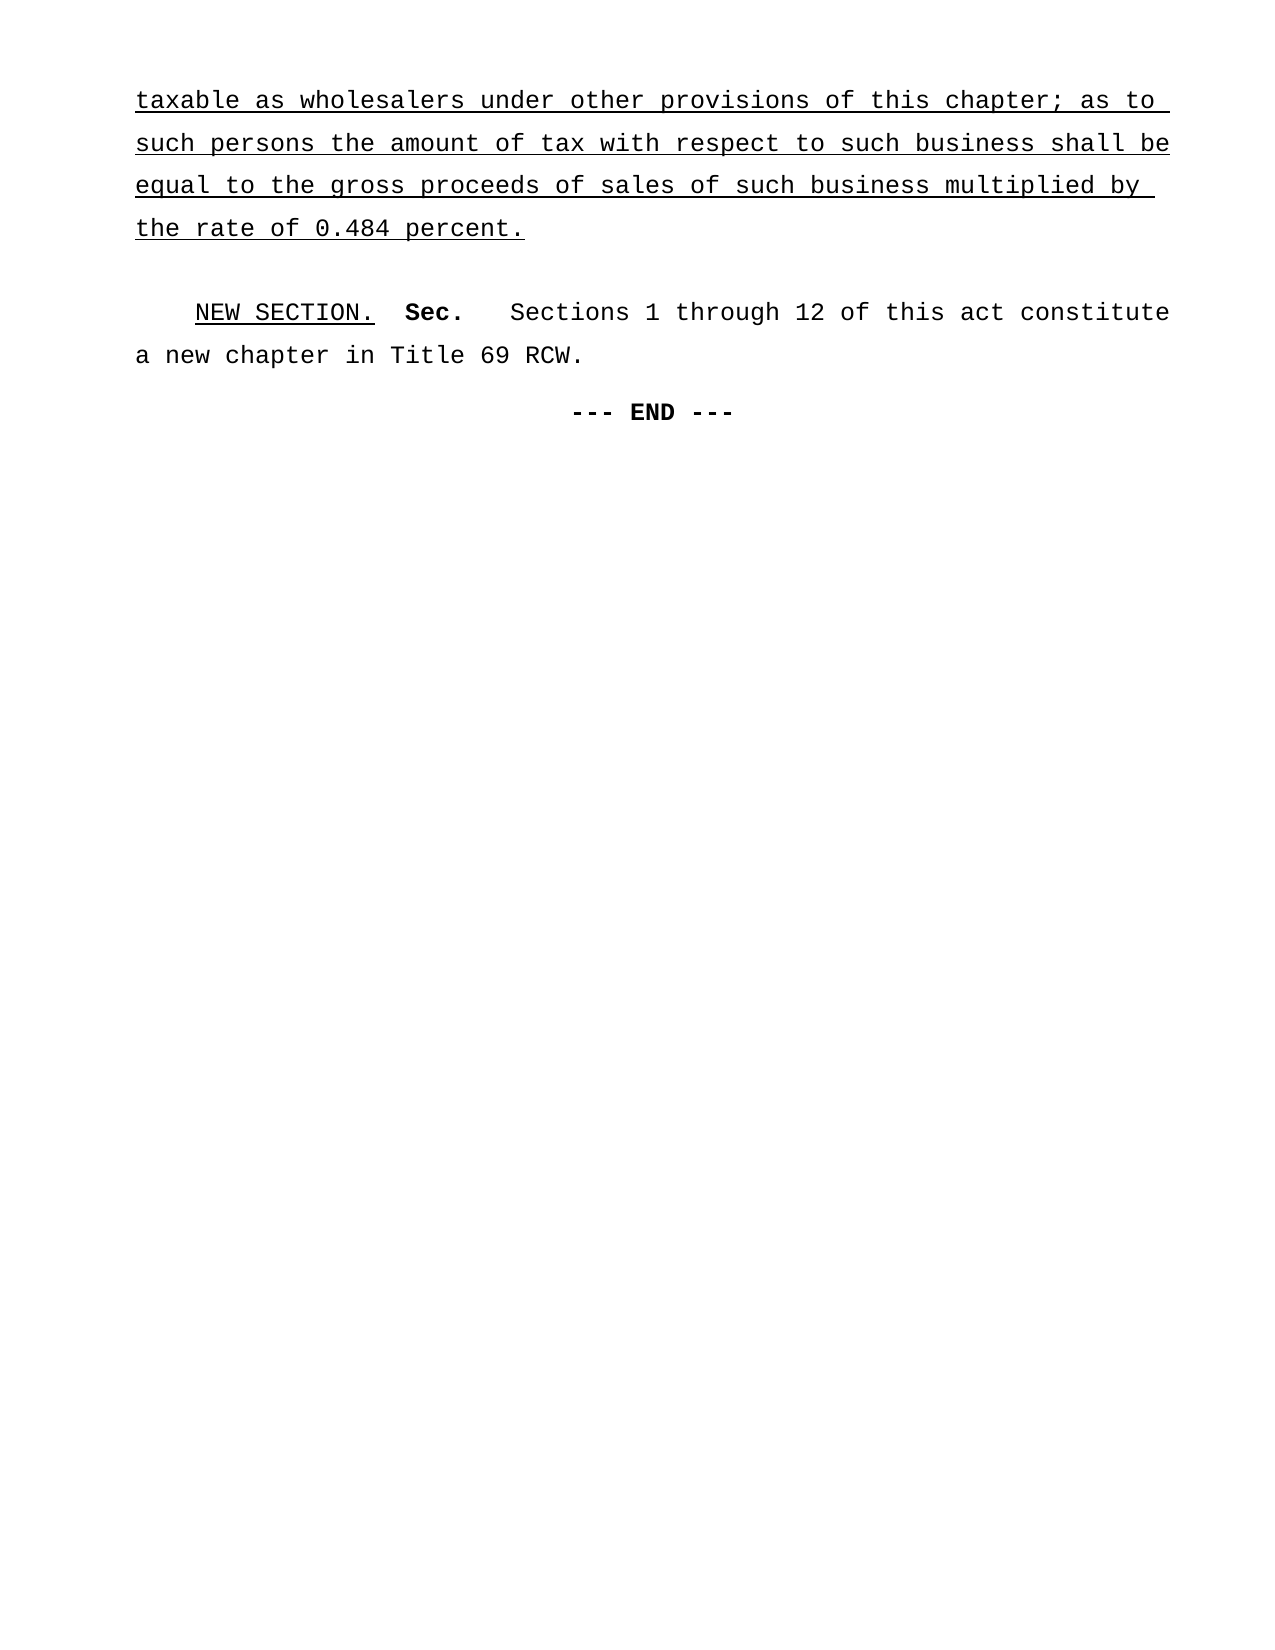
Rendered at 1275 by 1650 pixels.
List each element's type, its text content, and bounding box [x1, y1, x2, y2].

text --- END --- [135, 400, 1170, 428]
text NEW SECTION. Sec. Sections 1 through 12 of this act constitute a new chapter in Title 69 RCW. [135, 287, 1170, 372]
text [135, 113, 1170, 154]
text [135, 75, 1170, 111]
